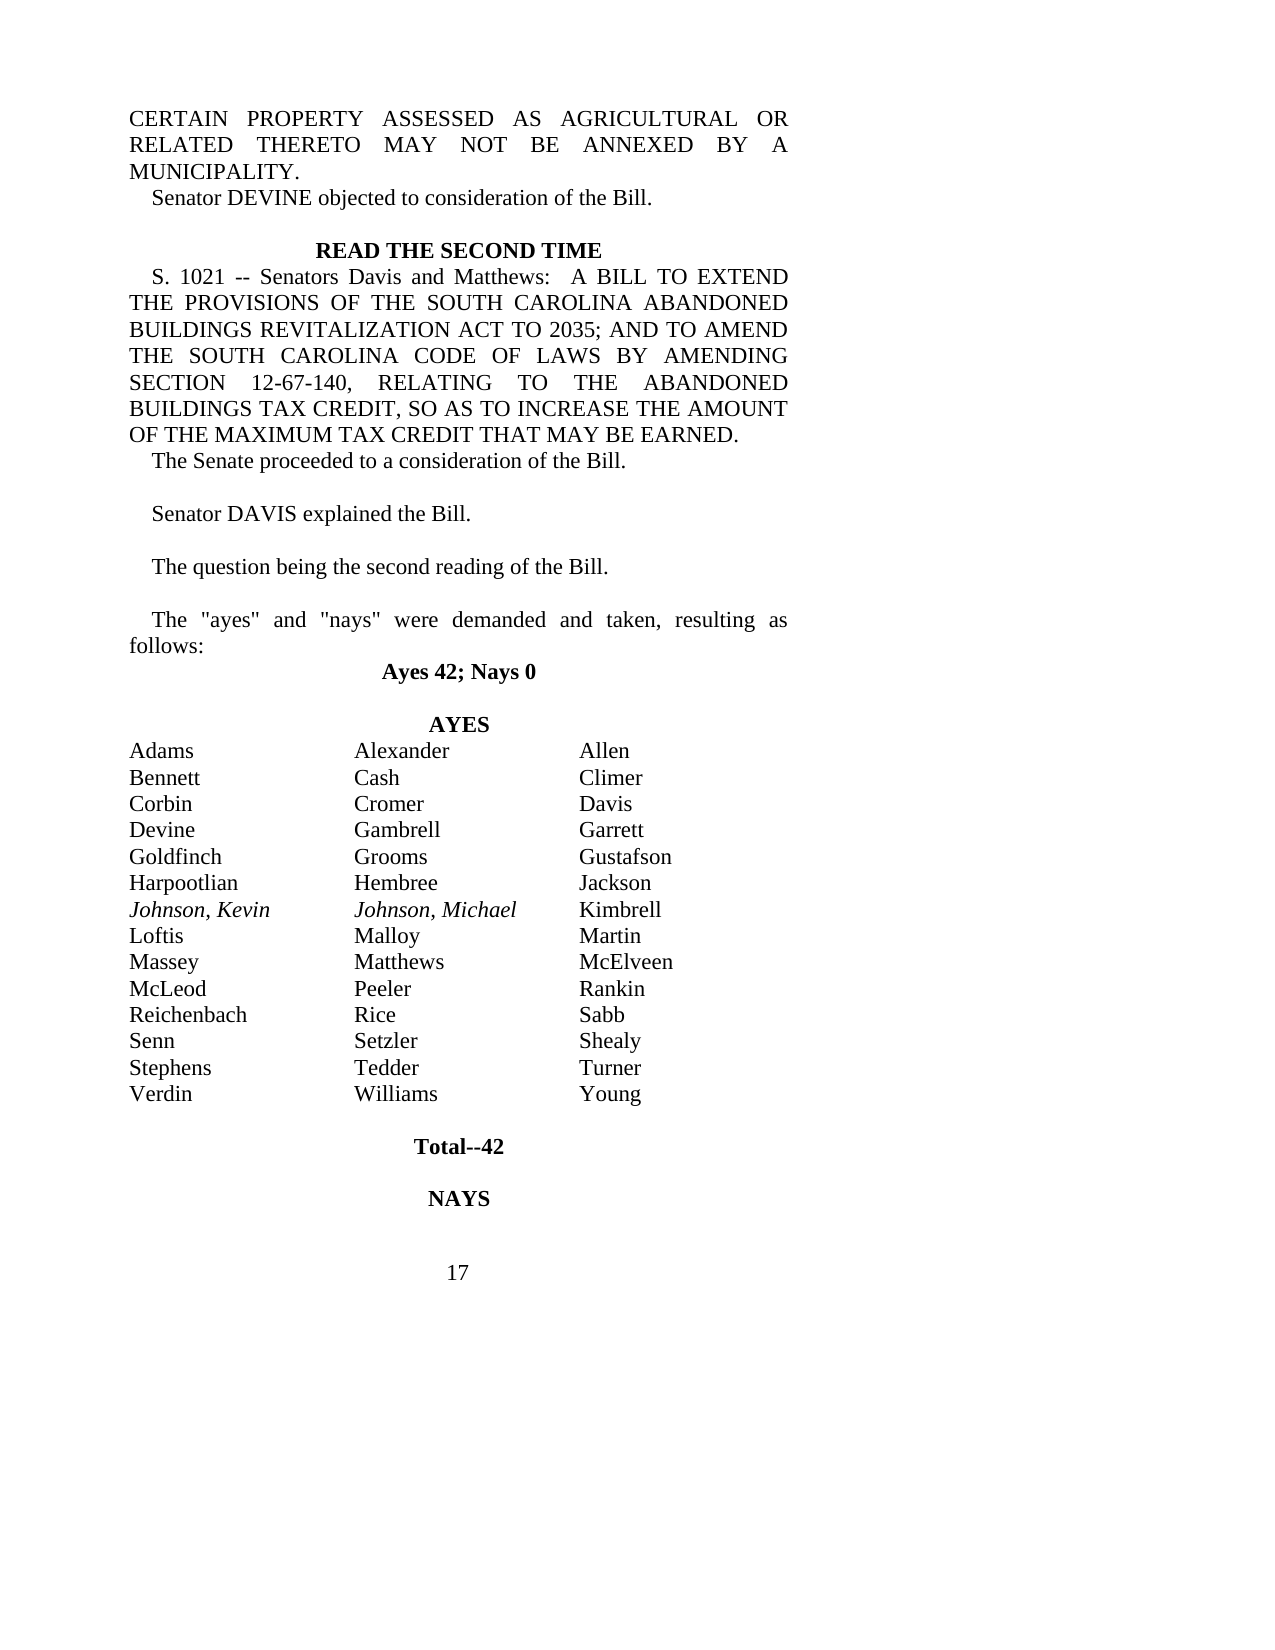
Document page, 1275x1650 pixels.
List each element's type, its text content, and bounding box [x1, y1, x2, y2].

text Reichenbach Rice Sabb [129, 1001, 789, 1027]
text The "ayes" and "nays" were demanded and taken, resulting as follows: [129, 606, 789, 658]
text Senator DAVIS explained the Bill. [129, 500, 789, 527]
text Loftis Malloy Martin [129, 922, 789, 948]
text McLeod Peeler Rankin [129, 975, 789, 1001]
text Total--42 [129, 1133, 789, 1159]
text Verdin Williams Young [129, 1080, 789, 1106]
text Devine Gambrell Garrett [129, 817, 789, 843]
text Adams Alexander Allen [129, 737, 789, 764]
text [129, 105, 789, 184]
text The Senate proceeded to a consideration of the Bill. [129, 448, 789, 474]
text Harpootlian Hembree Jackson [129, 869, 789, 896]
text READ THE SECOND TIME [129, 237, 789, 263]
text Johnson, Kevin Johnson, Michael Kimbrell [129, 896, 789, 922]
text The question being the second reading of the Bill. [129, 553, 789, 579]
text Goldfinch Grooms Gustafson [129, 843, 789, 869]
text AYES [129, 711, 789, 737]
text Senator DEVINE objected to consideration of the Bill. [129, 184, 789, 210]
text S. 1021 -- Senators Davis and Matthews: A BILL TO EXTEND THE PROVISIONS OF THE SOUTH CAROLINA ABANDONED BUILDINGS REVITALIZATION ACT TO 2035; AND TO AMEND THE SOUTH CAROLINA CODE OF LAWS BY AMENDING SECTION 12‑67‑140, RELATING TO THE ABANDONED BUILDINGS TAX CREDIT, SO AS TO INCREASE THE AMOUNT OF THE MAXIMUM TAX CREDIT THAT MAY BE EARNED. [129, 263, 789, 448]
text Stephens Tedder Turner [129, 1054, 789, 1080]
text Massey Matthews McElveen [129, 948, 789, 975]
text NAYS [129, 1186, 789, 1212]
text Senn Setzler Shealy [129, 1027, 789, 1054]
text Corbin Cromer Davis [129, 790, 789, 817]
text Bennett Cash Climer [129, 764, 789, 790]
text Ayes 42; Nays 0 [129, 658, 789, 685]
